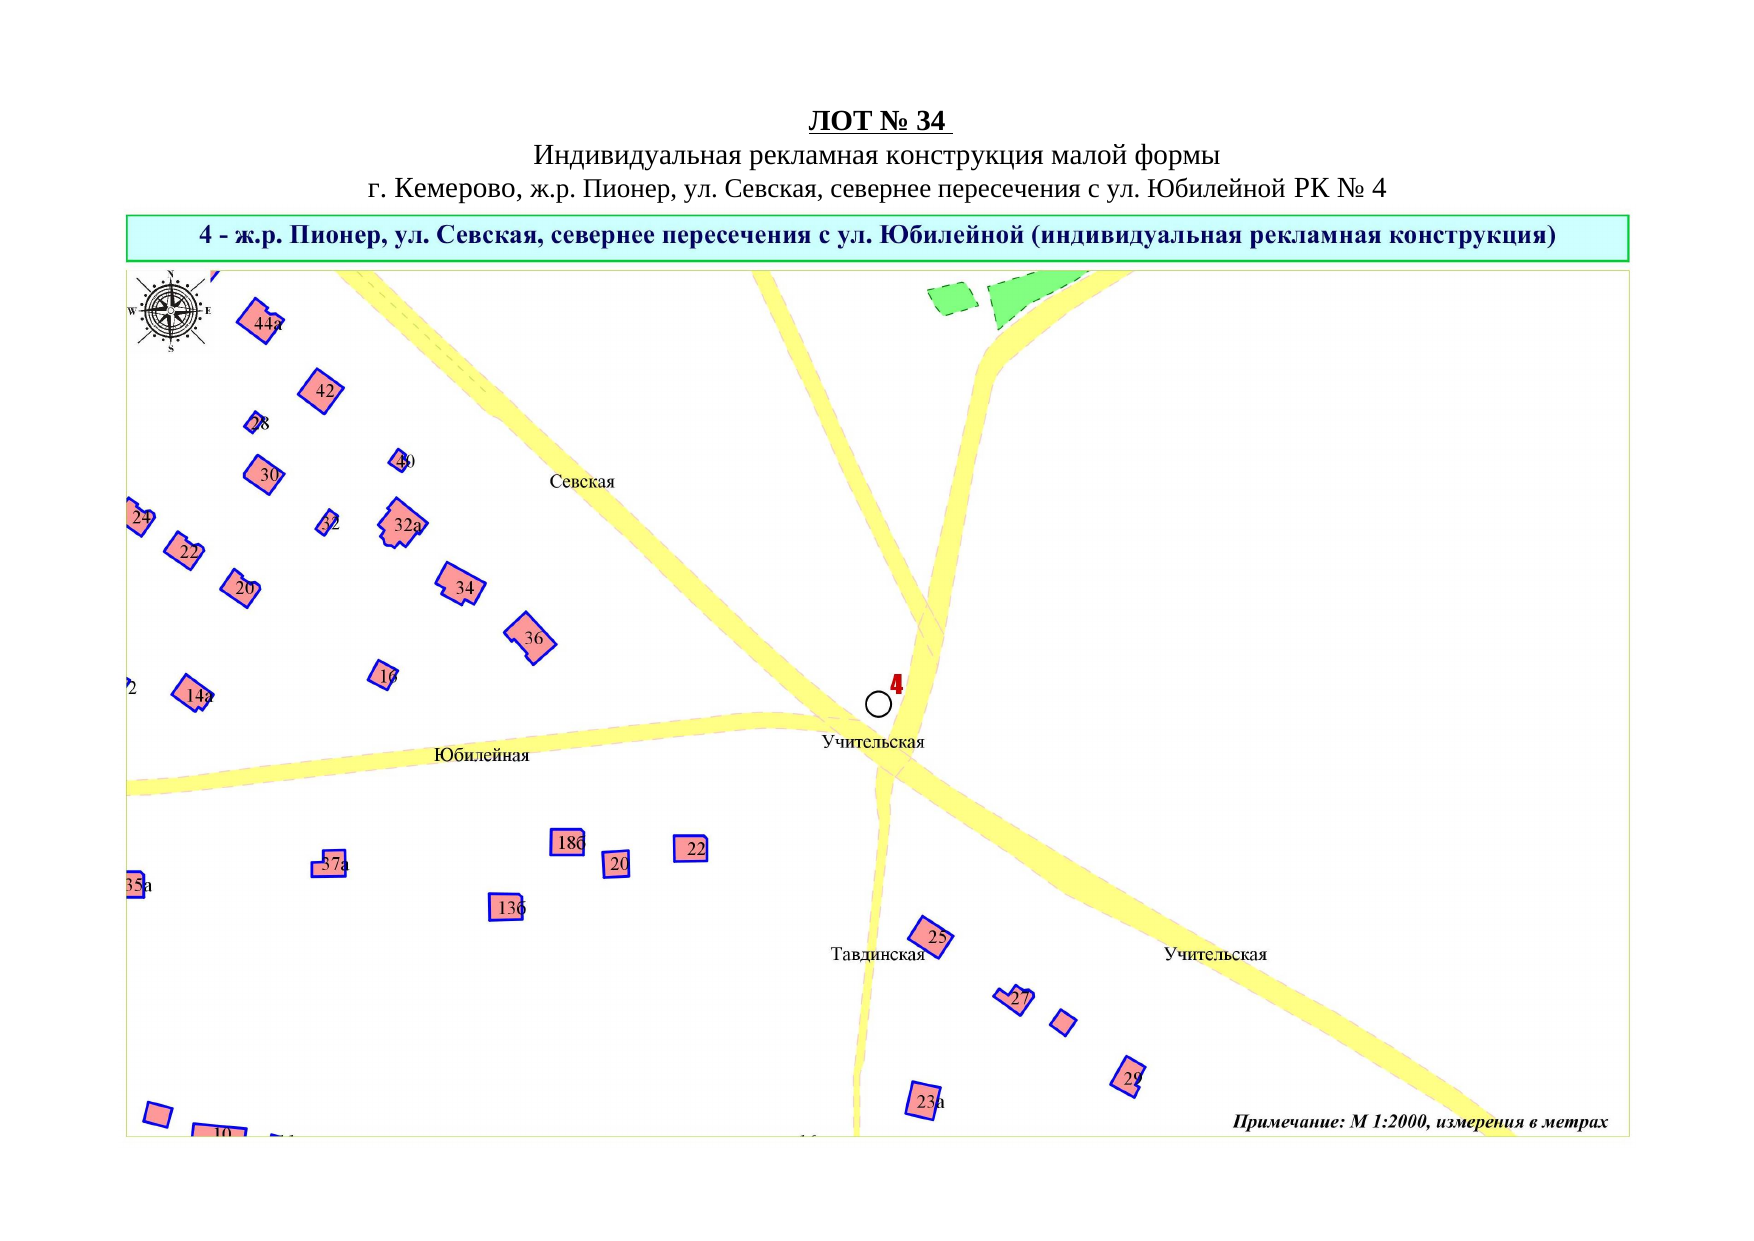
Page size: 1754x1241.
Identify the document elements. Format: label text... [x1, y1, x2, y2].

text г. Кемерово, ж.р. Пионер, ул. Севская, севернее пересечения с ул. Юбилейной РК № 4 [118, 171, 1636, 204]
text ЛОТ № 34 [118, 103, 1636, 137]
text Индивидуальная рекламная конструкция малой формы [118, 137, 1636, 171]
picture [118, 204, 1636, 1148]
